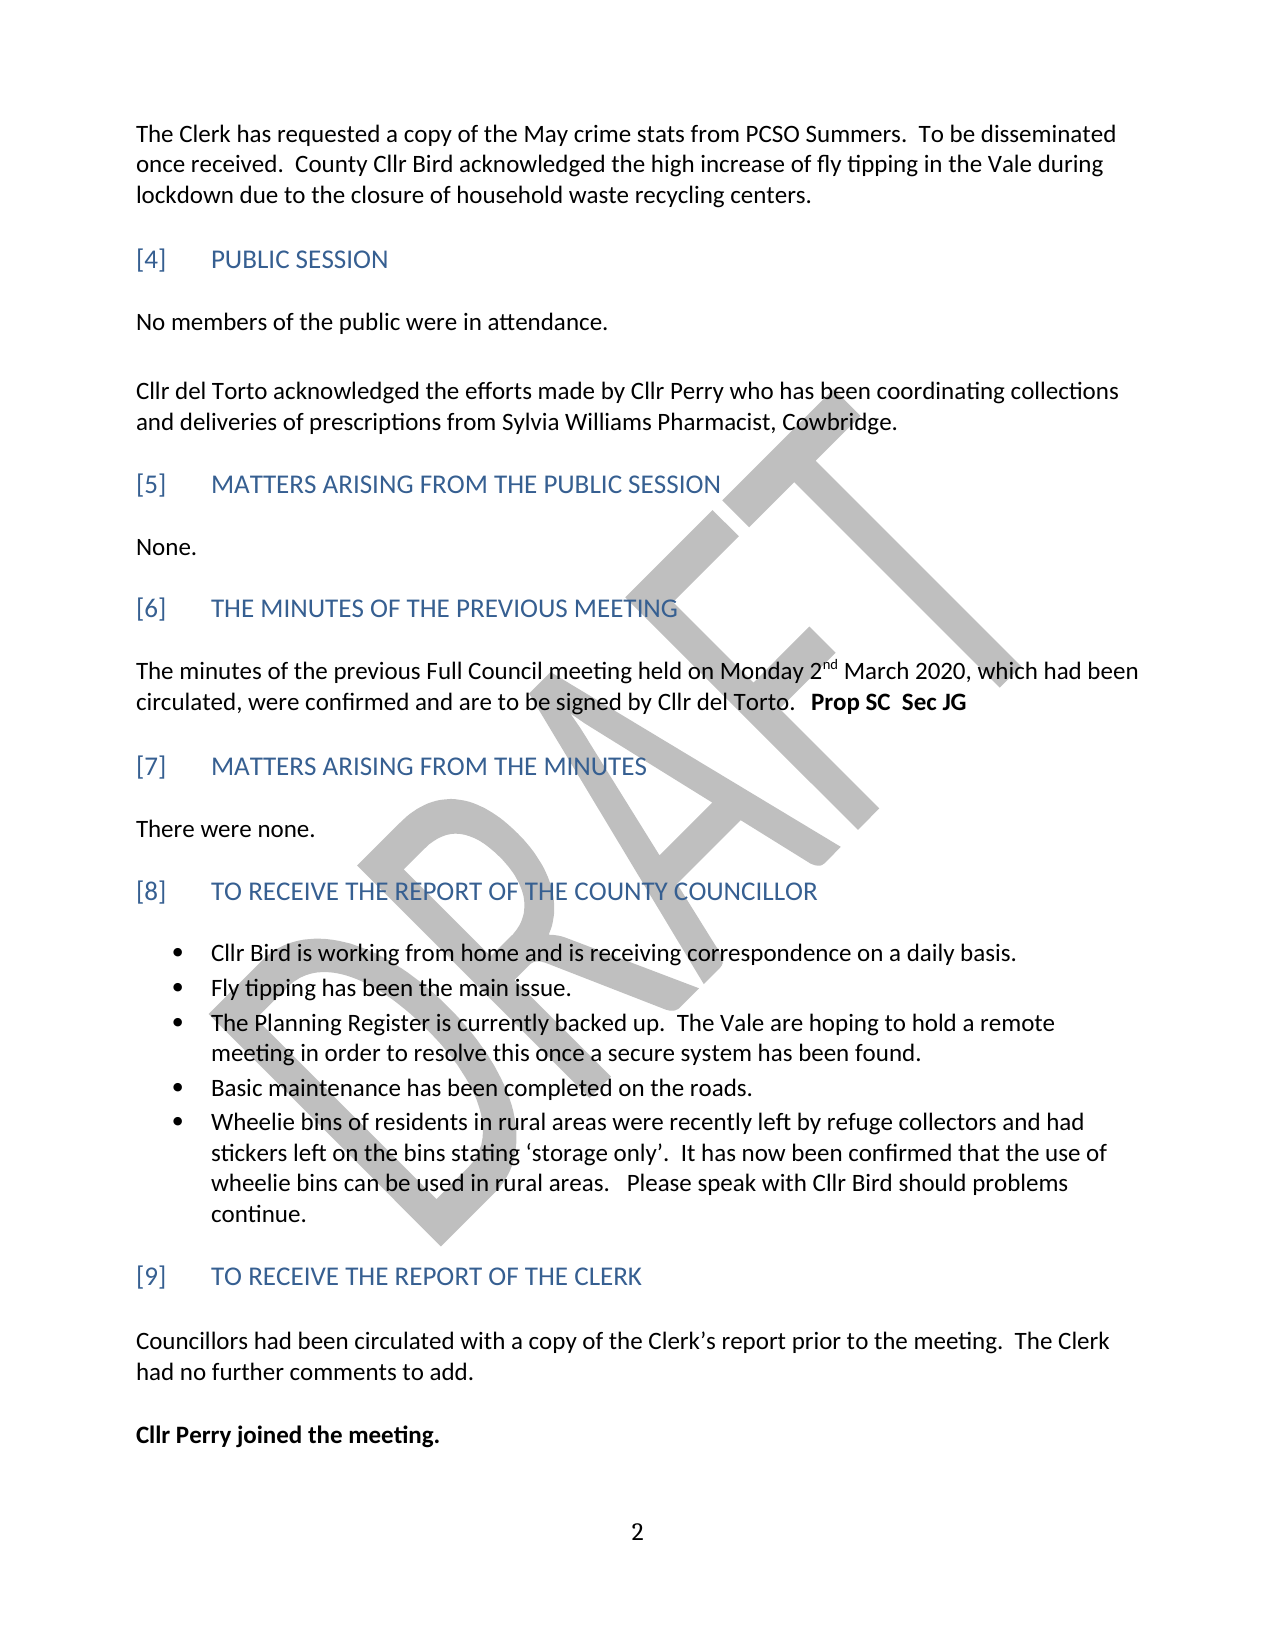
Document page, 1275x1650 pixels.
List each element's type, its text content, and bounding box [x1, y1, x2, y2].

subtitle [4] PUBLIC SESSION [136, 243, 1139, 276]
subtitle Wheelie bins of residents in rural areas were recently left by refuge collectors and had stickers left on the bins stating ‘storage only’. It has now been confirmed that the use of wheelie bins can be used in rural areas. Please speak with Cllr Bird should problems continue. [173, 1107, 1139, 1229]
subtitle [8] TO RECEIVE THE REPORT OF THE COUNTY COUNCILLOR [136, 874, 1139, 907]
subtitle Cllr Perry joined the meeting. [136, 1419, 1139, 1449]
subtitle The Planning Register is currently backed up. The Vale are hoping to hold a remote meeting in order to resolve this once a secure system has been found. [173, 1007, 1139, 1068]
subtitle No members of the public were in attendance. [136, 306, 1139, 337]
subtitle [9] TO RECEIVE THE REPORT OF THE CLERK [136, 1259, 1139, 1292]
subtitle The minutes of the previous Full Council meeting held on Monday 2nd March 2020, which had been circulated, were confirmed and are to be signed by Cllr del Torto. Prop SC Sec JG [136, 655, 1139, 716]
subtitle Cllr del Torto acknowledged the efforts made by Cllr Perry who has been coordinating collections and deliveries of prescriptions from Sylvia Williams Pharmacist, Cowbridge. [136, 376, 1139, 437]
subtitle [5] MATTERS ARISING FROM THE PUBLIC SESSION [136, 467, 1139, 500]
subtitle Councillors had been circulated with a copy of the Clerk’s report prior to the meeting. The Clerk had no further comments to add. [136, 1325, 1139, 1386]
subtitle There were none. [136, 813, 1139, 843]
subtitle [6] THE MINUTES OF THE PREVIOUS MEETING [136, 592, 1139, 625]
subtitle Basic maintenance has been completed on the roads. [173, 1072, 1139, 1102]
subtitle None. [136, 531, 1139, 561]
subtitle Fly tipping has been the main issue. [173, 972, 1139, 1002]
subtitle Cllr Bird is working from home and is receiving correspondence on a daily basis. [173, 937, 1139, 968]
subtitle [7] MATTERS ARISING FROM THE MINUTES [136, 749, 1139, 782]
subtitle The Clerk has requested a copy of the May crime stats from PCSO Summers. To be disseminated once received. County Cllr Bird acknowledged the high increase of fly tipping in the Vale during lockdown due to the closure of household waste recycling centers. [136, 118, 1139, 210]
